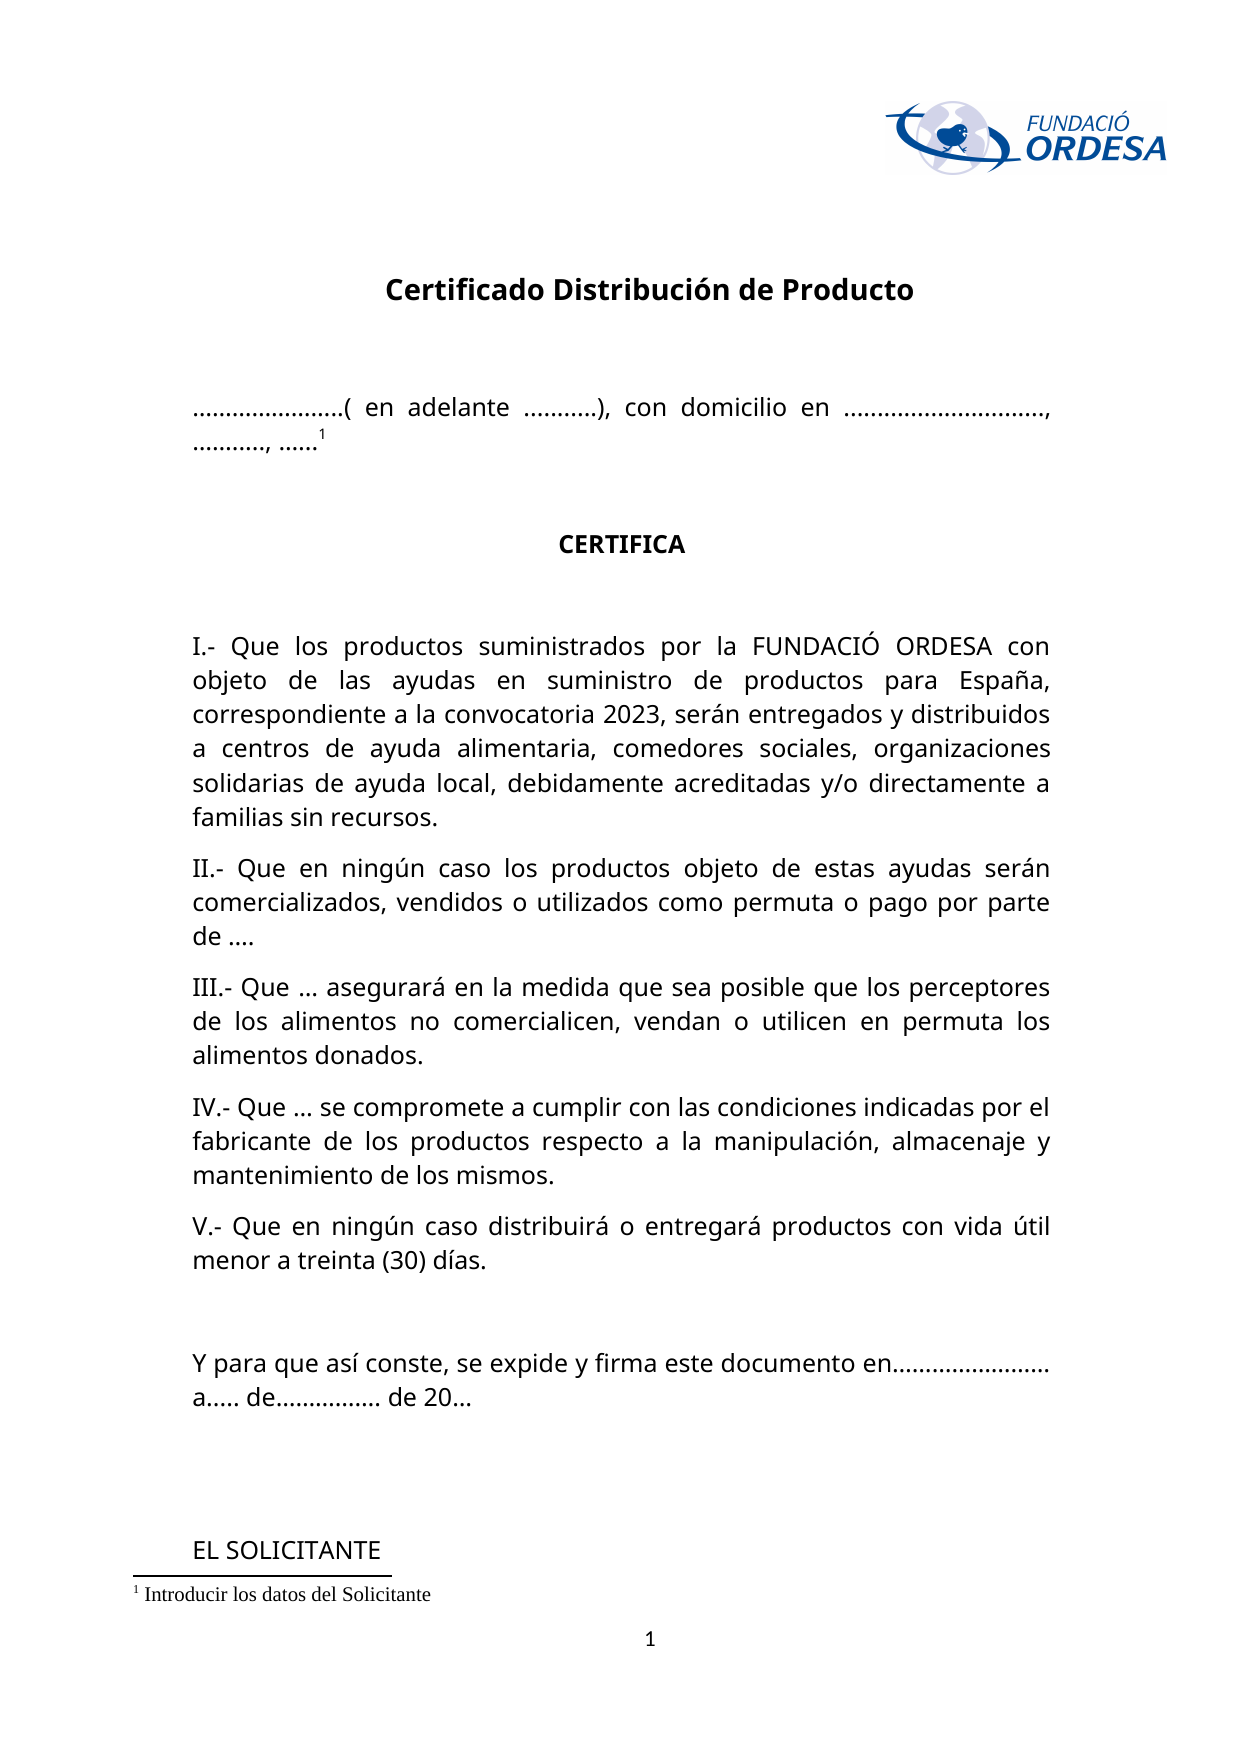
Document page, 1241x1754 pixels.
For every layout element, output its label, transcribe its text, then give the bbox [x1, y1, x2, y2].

text Y para que así conste, se expide y firma este documento en…………………… a..... de……………. de 20… [192, 1345, 1052, 1413]
text V.- Que en ningún caso distribuirá o entregará productos con vida útil menor a treinta (30) días. [192, 1209, 1052, 1277]
text IV.- Que … se compromete a cumplir con las condiciones indicadas por el fabricante de los productos respecto a la manipulación, almacenaje y mantenimiento de los mismos. [192, 1089, 1052, 1191]
text II.- Que en ningún caso los productos objeto de estas ayudas serán comercializados, vendidos o utilizados como permuta o pago por parte de …. [192, 851, 1052, 953]
picture [885, 101, 1167, 175]
text CERTIFICA [192, 526, 1052, 561]
text Certificado Distribución de Producto [133, 269, 1167, 309]
text …………………..( en adelante ...........), con domicilio en .............................., ……....., .….. [192, 390, 1052, 458]
text III.- Que … asegurará en la medida que sea posible que los perceptores de los alimentos no comercialicen, vendan o utilicen en permuta los alimentos donados. [192, 970, 1052, 1072]
text EL SOLICITANTE [192, 1533, 1051, 1567]
text I.- Que los productos suministrados por la FUNDACIÓ ORDESA con objeto de las ayudas en suministro de productos para España, correspondiente a la convocatoria 2023, serán entregados y distribuidos a centros de ayuda alimentaria, comedores sociales, organizaciones solidarias de ayuda local, debidamente acreditadas y/o directamente a familias sin recursos. [192, 629, 1052, 833]
